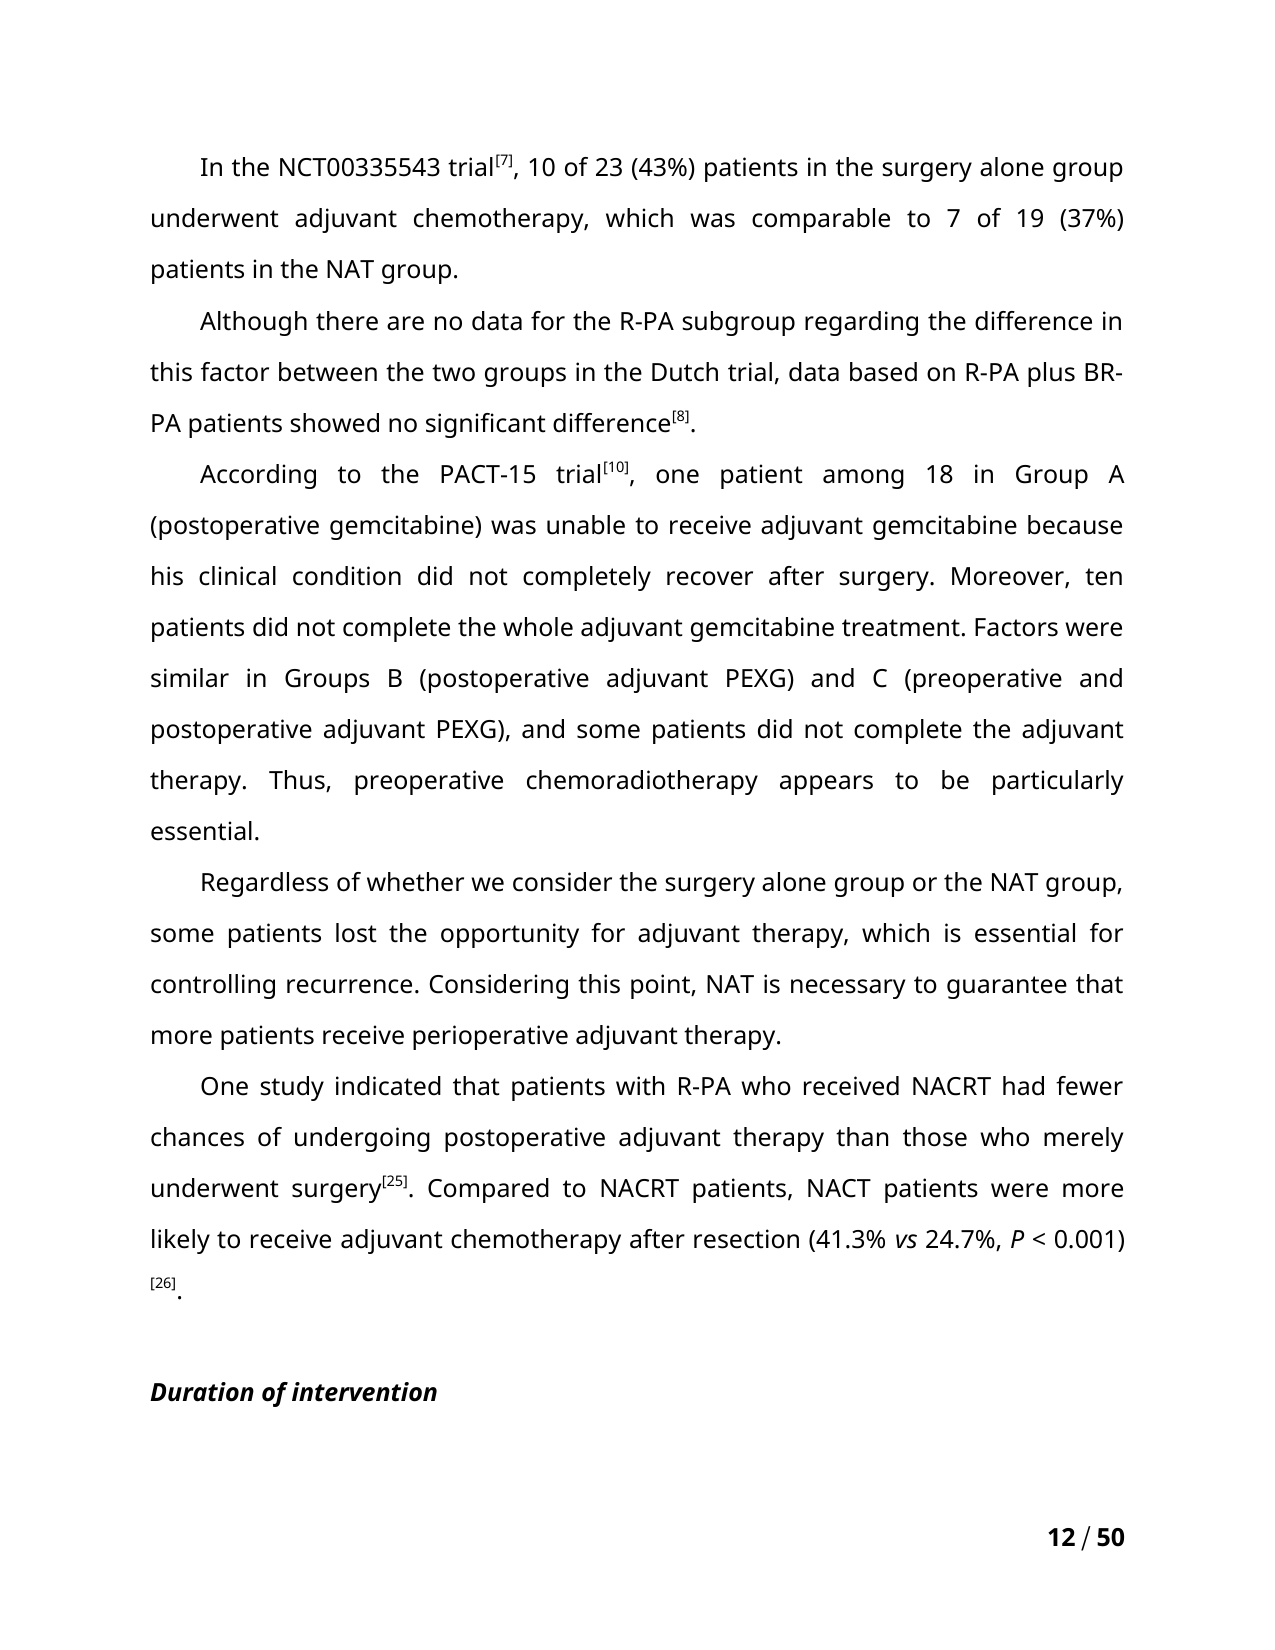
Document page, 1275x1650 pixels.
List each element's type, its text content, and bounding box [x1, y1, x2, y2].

text According to the PACT-15 trial[10], one patient among 18 in Group A (postoperative gemcitabine) was unable to receive adjuvant gemcitabine because his clinical condition did not completely recover after surgery. Moreover, ten patients did not complete the whole adjuvant gemcitabine treatment. Factors were similar in Groups B (postoperative adjuvant PEXG) and C (preoperative and postoperative adjuvant PEXG), and some patients did not complete the adjuvant therapy. Thus, preoperative chemoradiotherapy appears to be particularly essential. [150, 456, 1125, 848]
text Duration of intervention [150, 1375, 1125, 1409]
text In the NCT00335543 trial[7], 10 of 23 (43%) patients in the surgery alone group underwent adjuvant chemotherapy, which was comparable to 7 of 19 (37%) patients in the NAT group. [150, 150, 1125, 286]
text Although there are no data for the R-PA subgroup regarding the difference in this factor between the two groups in the Dutch trial, data based on R-PA plus BR-PA patients showed no significant difference[8]. [150, 303, 1125, 439]
text Regardless of whether we consider the surgery alone group or the NAT group, some patients lost the opportunity for adjuvant therapy, which is essential for controlling recurrence. Considering this point, NAT is necessary to guarantee that more patients receive perioperative adjuvant therapy. [150, 864, 1125, 1052]
text One study indicated that patients with R-PA who received NACRT had fewer chances of undergoing postoperative adjuvant therapy than those who merely underwent surgery[25]. Compared to NACRT patients, NACT patients were more likely to receive adjuvant chemotherapy after resection (41.3% vs 24.7%, P < 0.001)[26]. [150, 1069, 1125, 1307]
